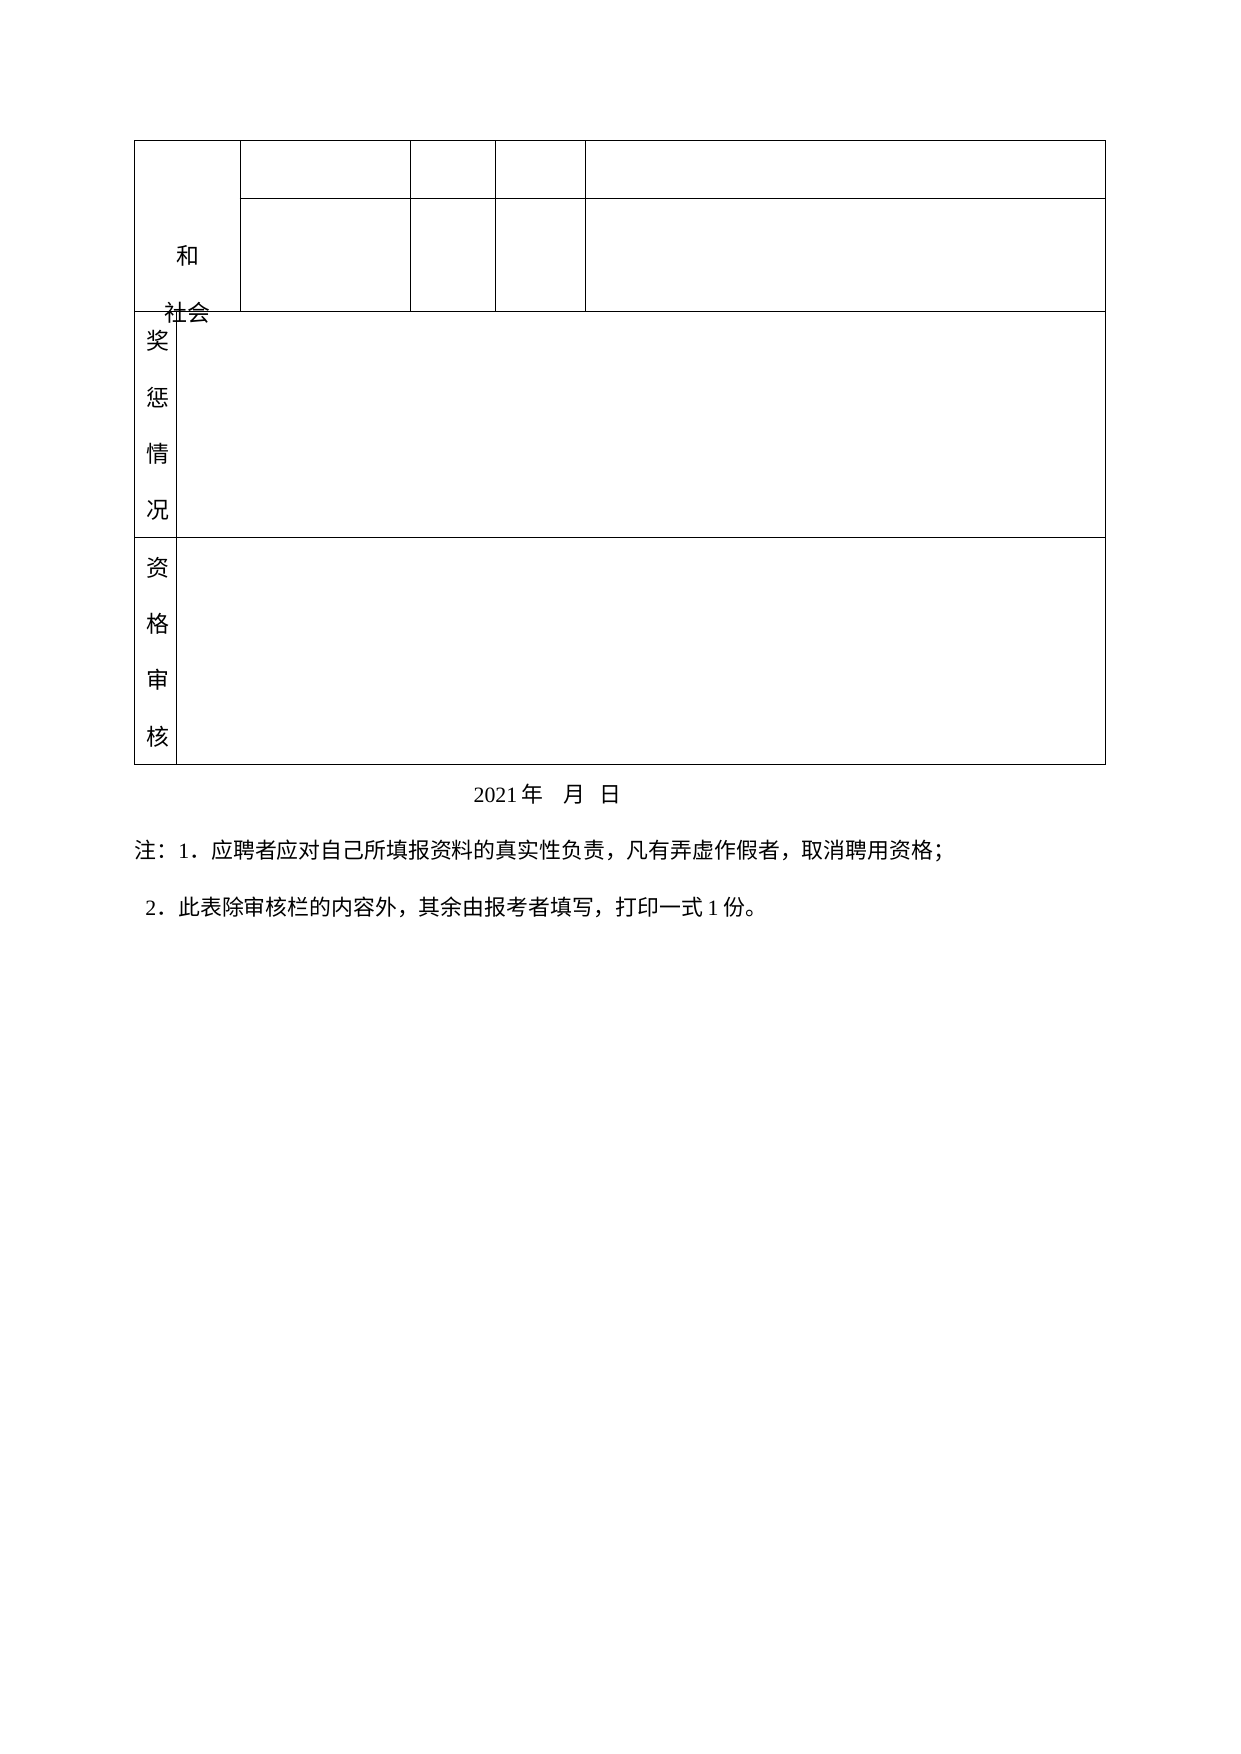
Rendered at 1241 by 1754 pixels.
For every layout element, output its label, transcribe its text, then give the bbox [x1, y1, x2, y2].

text 2021年 月 日 [112, 764, 1128, 821]
table_cell [586, 199, 1105, 311]
table_cell 奖惩情况 [135, 312, 176, 537]
table_cell 资格审核 [135, 538, 176, 763]
table_cell [177, 312, 1105, 537]
table_cell [496, 199, 585, 311]
table_cell [177, 538, 1105, 763]
table_cell [411, 141, 495, 198]
text 2．此表除审核栏的内容外，其余由报考者填写，打印一式1份。 [112, 877, 1128, 933]
text 注：1．应聘者应对自己所填报资料的真实性负责，凡有弄虚作假者，取消聘用资格； [112, 821, 1128, 877]
table_cell [411, 199, 495, 311]
table_cell [241, 199, 410, 311]
table_cell [241, 141, 410, 198]
table_cell [586, 141, 1105, 198]
table_cell [496, 141, 585, 198]
